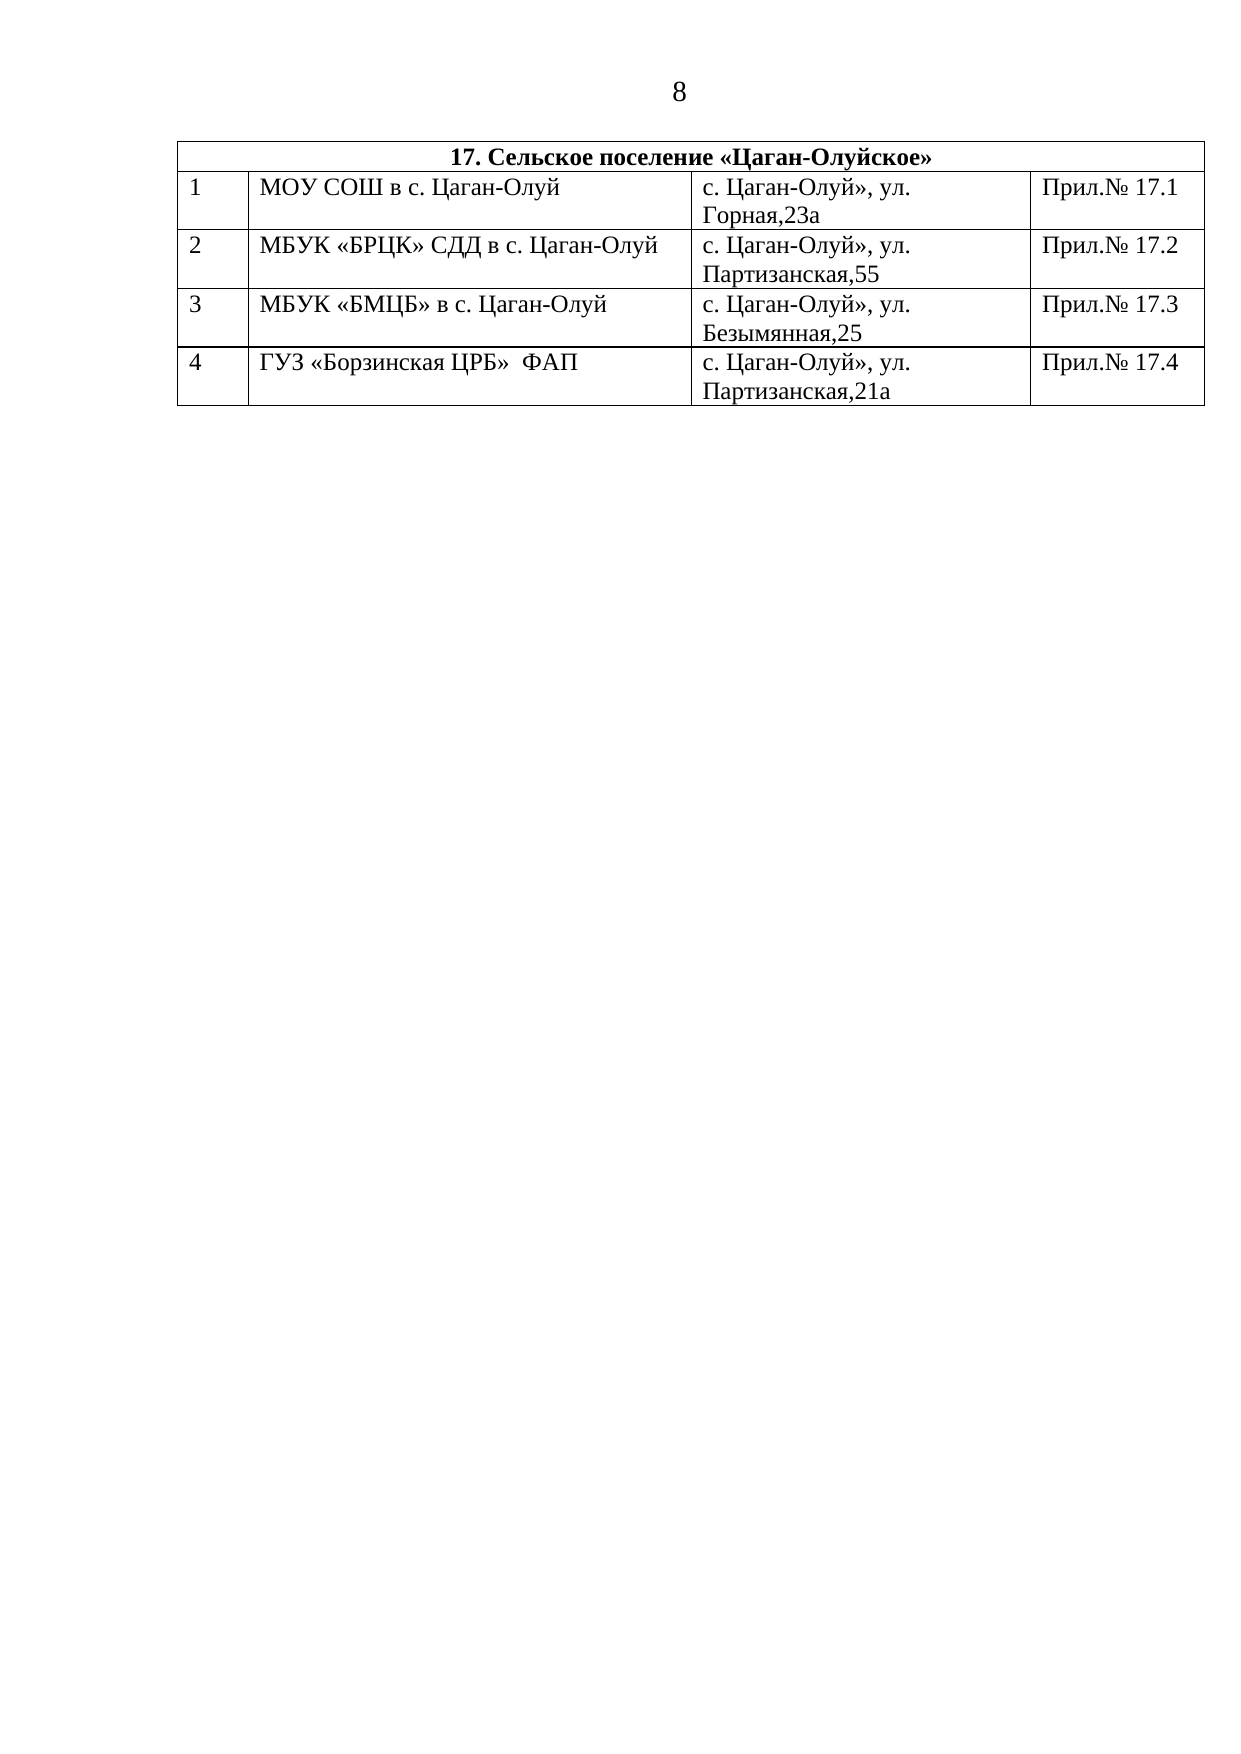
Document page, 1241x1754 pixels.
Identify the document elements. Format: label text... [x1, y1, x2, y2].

table_cell 1 [178, 172, 248, 229]
table_cell Прил.№ 17.4 [1031, 348, 1204, 405]
table_cell ГУЗ «Борзинская ЦРБ» ФАП [249, 348, 691, 405]
table_cell с. Цаган-Олуй», ул. Партизанская,21а [692, 348, 1030, 405]
table_cell 2 [178, 230, 248, 288]
table_cell МБУК «БРЦК» СДД в с. Цаган-Олуй [249, 230, 691, 288]
table_cell с. Цаган-Олуй», ул. Безымянная,25 [692, 289, 1030, 346]
table_cell 4 [178, 348, 248, 405]
table_cell с. Цаган-Олуй», ул. Горная,23а [692, 172, 1030, 229]
table_cell с. Цаган-Олуй», ул. Партизанская,55 [692, 230, 1030, 288]
table_cell МОУ СОШ в с. Цаган-Олуй [249, 172, 691, 229]
table_cell Прил.№ 17.1 [1031, 172, 1204, 229]
table_cell Прил.№ 17.2 [1031, 230, 1204, 288]
table_cell МБУК «БМЦБ» в с. Цаган-Олуй [249, 289, 691, 346]
table_cell 3 [178, 289, 248, 346]
table_cell Прил.№ 17.3 [1031, 289, 1204, 346]
table_cell 17. Сельское поселение «Цаган-Олуйское» [178, 142, 1204, 171]
